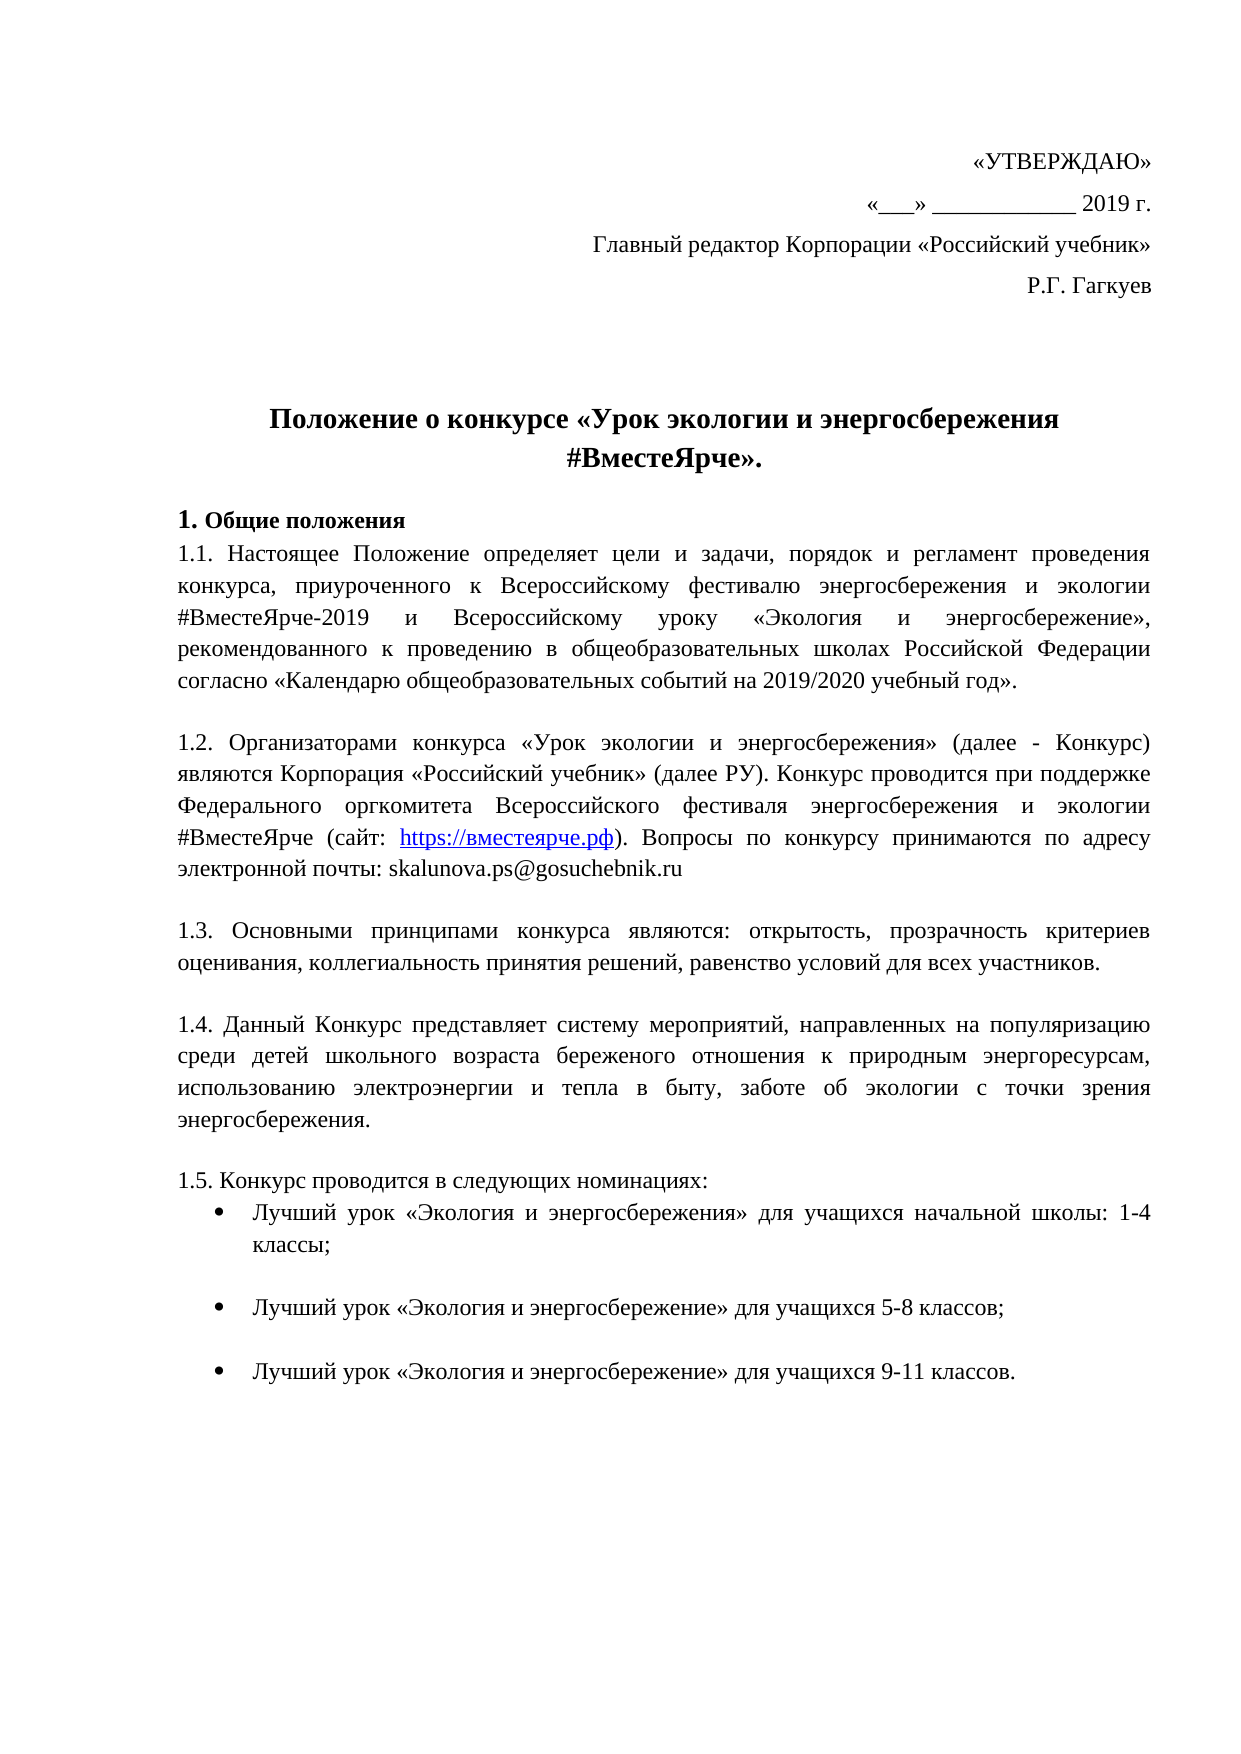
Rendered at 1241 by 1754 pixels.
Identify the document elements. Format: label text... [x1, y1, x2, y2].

list Лучший урок «Экология и энергосбережение» для учащихся 5-8 классов; [215, 1293, 1152, 1321]
text 1.5. Конкурс проводится в следующих номинациях: [177, 1166, 1152, 1194]
text «___» ____________ 2019 г. [177, 189, 1152, 216]
text Р.Г. Гагкуев [177, 272, 1152, 299]
text 1.3. Основными принципами конкурса являются: открытость, прозрачность критериев оценивания, коллегиальность принятия решений, равенство условий для всех участников. [177, 916, 1152, 975]
text Положение о конкурсе «Урок экологии и энергосбережения #ВместеЯрче». [177, 401, 1152, 473]
text Главный редактор Корпорации «Российский учебник» [177, 230, 1152, 258]
text 1.2. Организаторами конкурса «Урок экологии и энергосбережения» (далее - Конкурс) являются Корпорация «Российский учебник» (далее РУ). Конкурс проводится при поддержке Федерального оргкомитета Всероссийского фестиваля энергосбережения и экологии #ВместеЯрче (сайт: https://вместеярче.рф). Вопросы по конкурсу принимаются по адресу электронной почты: skalunova.ps@gosuchebnik.ru [177, 728, 1152, 882]
text 1.4. Данный Конкурс представляет систему мероприятий, направленных на популяризацию среди детей школьного возраста береженого отношения к природным энергоресурсам, использованию электроэнергии и тепла в быту, заботе об экологии с точки зрения энергосбережения. [177, 1009, 1152, 1132]
text «УТВЕРЖДАЮ» [177, 147, 1152, 174]
text 1.1. Настоящее Положение определяет цели и задачи, порядок и регламент проведения конкурса, приуроченного к Всероссийскому фестивалю энергосбережения и экологии #ВместеЯрче-2019 и Всероссийскому уроку «Экология и энергосбережение», рекомендованного к проведению в общеобразовательных школах Российской Федерации согласно «Календарю общеобразовательных событий на 2019/2020 учебный год». [177, 539, 1152, 693]
text 1. Общие положения [177, 503, 1152, 535]
list Лучший урок «Экология и энергосбережения» для учащихся начальной школы: 1-4 классы; [215, 1198, 1152, 1257]
list Лучший урок «Экология и энергосбережение» для учащихся 9-11 классов. [215, 1357, 1152, 1384]
